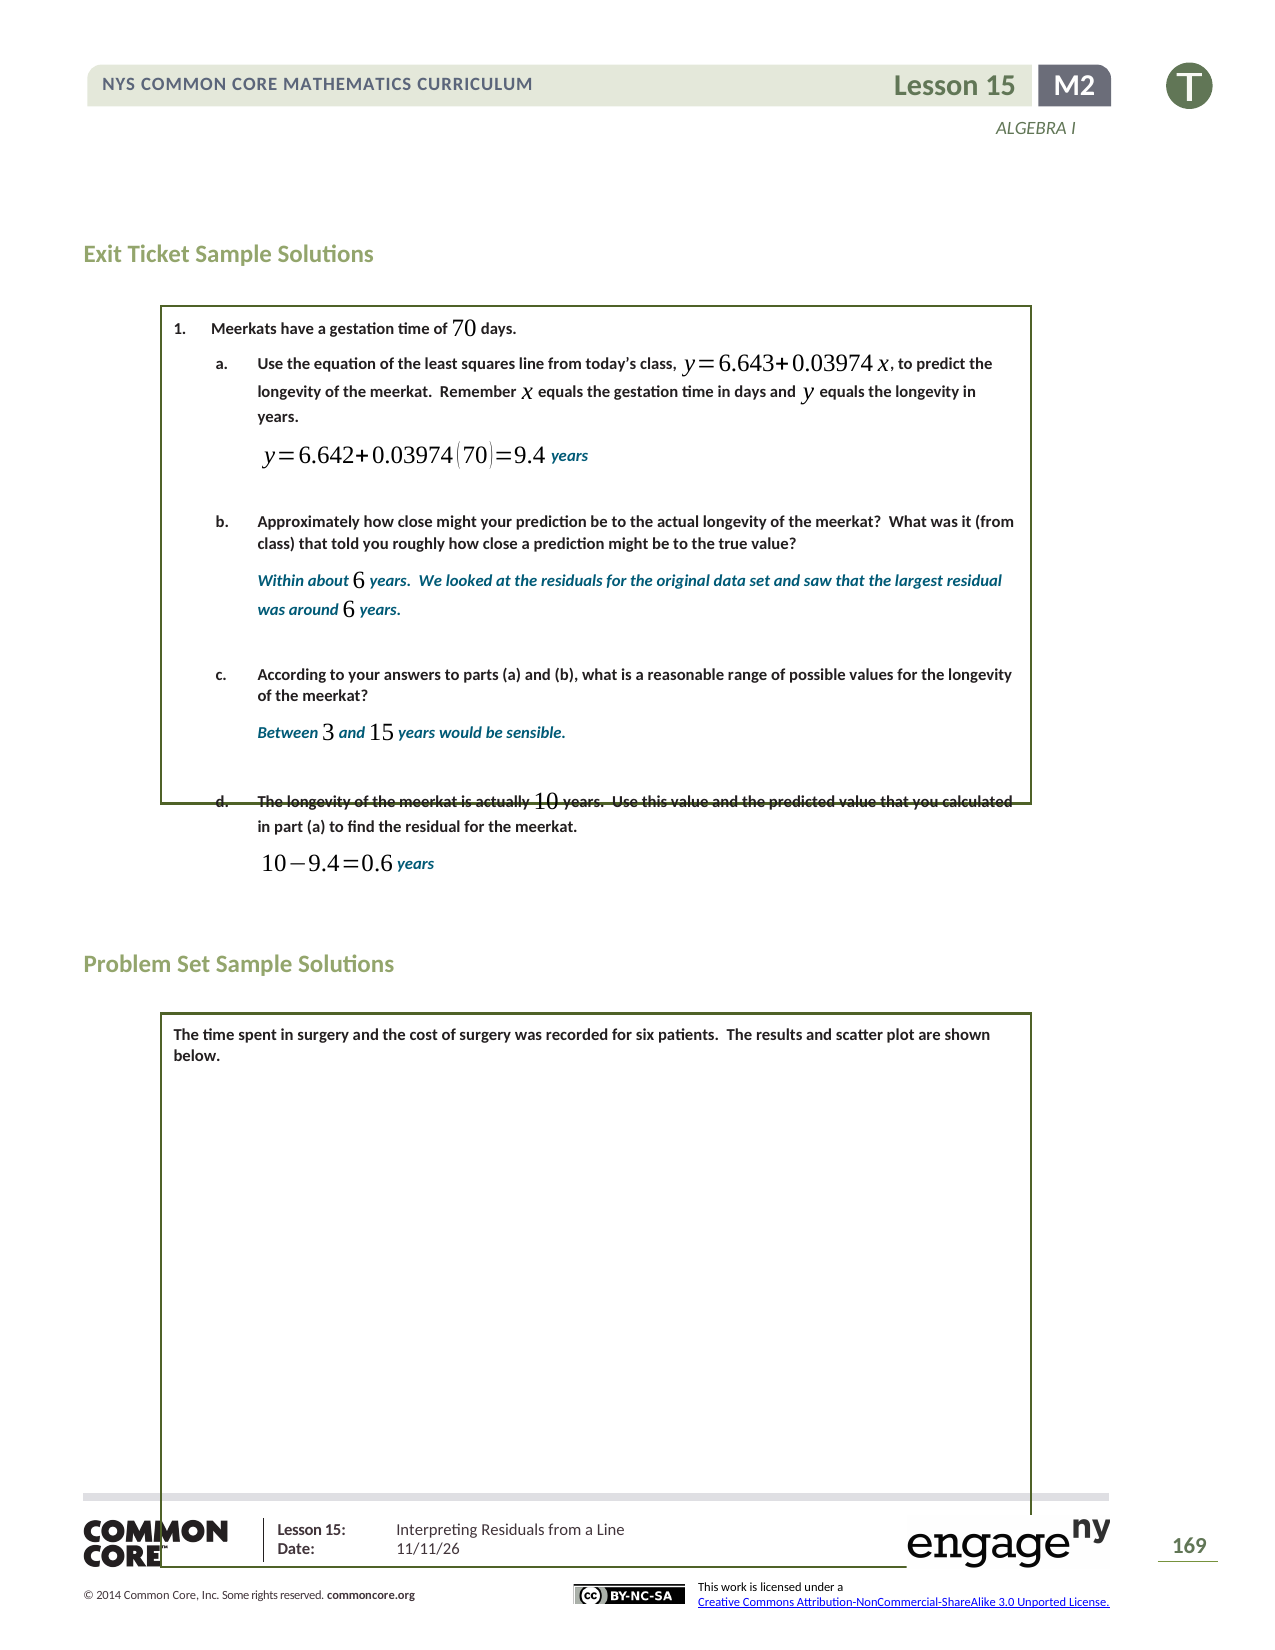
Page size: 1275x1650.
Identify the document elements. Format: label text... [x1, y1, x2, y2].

picture [906, 1515, 1110, 1569]
list Approximately how close might your prediction be to the actual longevity of the meerkat? What was it (from class) that told you roughly how close a prediction might be to the true value? [215, 512, 1018, 553]
text years [261, 850, 1018, 877]
text The time spent in surgery and the cost of surgery was recorded for six patients. The results and scatter plot are shown below. [173, 1024, 1018, 1066]
picture [79, 1515, 232, 1572]
text Within about years. We looked at the residuals for the original data set and saw that the largest residual was around years. [257, 567, 1018, 623]
text Exit Ticket Sample Solutions [83, 239, 1108, 268]
list Use the equation of the least squares line from today’s class, , to predict the longevity of the meerkat. Remember equals the gestation time in days and equals the longevity in years. [215, 349, 1018, 427]
picture [572, 1584, 685, 1604]
picture [162, 1515, 232, 1566]
list The longevity of the meerkat is actually years. Use this value and the predicted value that you calculated in part (a) to find the residual for the meerkat. [215, 787, 1018, 836]
text years [197, 440, 1018, 471]
list According to your answers to parts (a) and (b), what is a reasonable range of possible values for the longevity of the meerkat? [215, 664, 1018, 705]
text Between and years would be sensible. [197, 719, 1018, 746]
text Problem Set Sample Solutions [83, 949, 1108, 978]
list Meerkats have a gestation time of days. [173, 314, 1018, 342]
